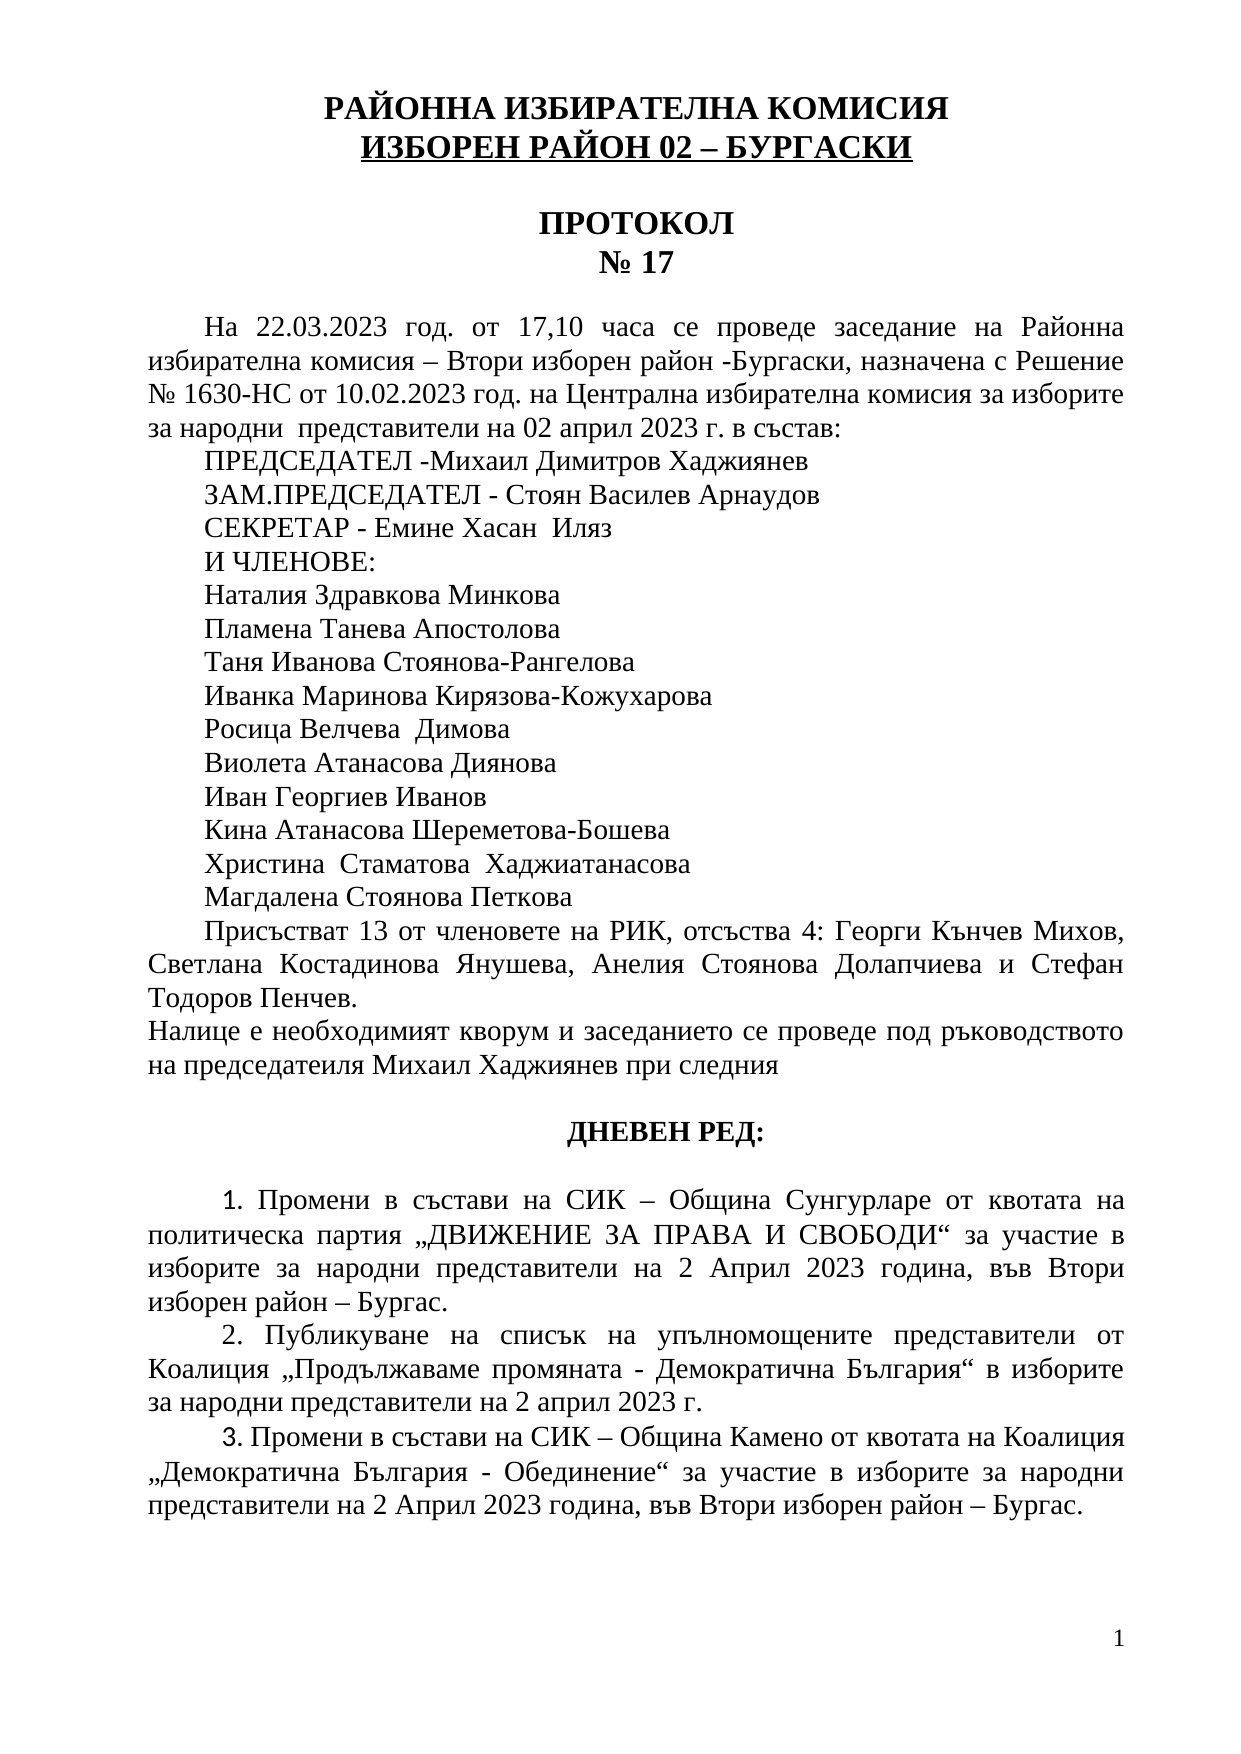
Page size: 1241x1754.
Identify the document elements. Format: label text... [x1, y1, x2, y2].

text ДНЕВЕН РЕД: [148, 1114, 1125, 1148]
text ИЗБОРЕН РАЙОН 02 – БУРГАСКИ [148, 127, 1125, 165]
text Иванка Маринова Кирязова-Кожухарова [148, 678, 1125, 712]
text Налице е необходимият кворум и заседанието се проведе под ръководството на председатеиля Михаил Хаджиянев при следния [148, 1013, 1125, 1081]
text Кина Атанасова Шереметова-Бошева [148, 812, 1125, 846]
text Христина Стаматова Хаджиатанасова [148, 846, 1125, 879]
text На 22.03.2023 год. от 17,10 часа се проведе заседание на Районна избирателна комисия – Втори изборен район -Бургаски, назначена с Решение № 1630-НС от 10.02.2023 год. на Централна избирателна комисия за изборите за народни представители на 02 април 2023 г. в състав: [148, 309, 1125, 443]
text № 17 [148, 242, 1125, 280]
text Виолета Атанасова Диянова [148, 745, 1125, 779]
text ЗАМ.ПРЕДСЕДАТЕЛ - Стоян Василев Арнаудов [148, 477, 1125, 510]
text ПРОТОКОЛ [148, 204, 1125, 242]
text Пламена Танева Апостолова [148, 611, 1125, 644]
text РАЙОННА ИЗБИРАТЕЛНА КОМИСИЯ [148, 89, 1125, 127]
text СЕКРЕТАР - Емине Хасан Иляз [148, 510, 1125, 544]
text ПРЕДСЕДАТЕЛ -Михаил Димитров Хаджиянев [148, 443, 1125, 477]
text И ЧЛЕНОВЕ: [148, 544, 1125, 577]
text Наталия Здравкова Минкова [148, 577, 1125, 611]
text Росица Велчева Димова [148, 712, 1125, 745]
text 1. Промени в състави на СИК – Община Сунгурларе от квотата на политическа партия „ДВИЖЕНИЕ ЗА ПРАВА И СВОБОДИ“ за участие в изборите за народни представители на 2 Април 2023 година, във Втори изборен район – Бургас. [148, 1181, 1125, 1317]
text 2. Публикуване на списък на упълномощените представители от Коалиция „Продължаваме промяната - Демократична България“ в изборите за народни представители на 2 април 2023 г. [148, 1317, 1125, 1418]
text Таня Иванова Стоянова-Рангелова [148, 644, 1125, 678]
text Иван Георгиев Иванов [148, 779, 1125, 812]
text Присъстват 13 от членовете на РИК, отсъства 4: Георги Кънчев Михов, Светлана Костадинова Янушева, Анелия Стоянова Долапчиева и Стефан Тодоров Пенчев. [148, 913, 1125, 1013]
text 3. Промени в състави на СИК – Община Камено от квотата на Коалиция „Демократична България - Обединение“ за участие в изборите за народни представители на 2 Април 2023 година, във Втори изборен район – Бургас. [148, 1418, 1125, 1521]
text Магдалена Стоянова Петкова [148, 879, 1125, 913]
